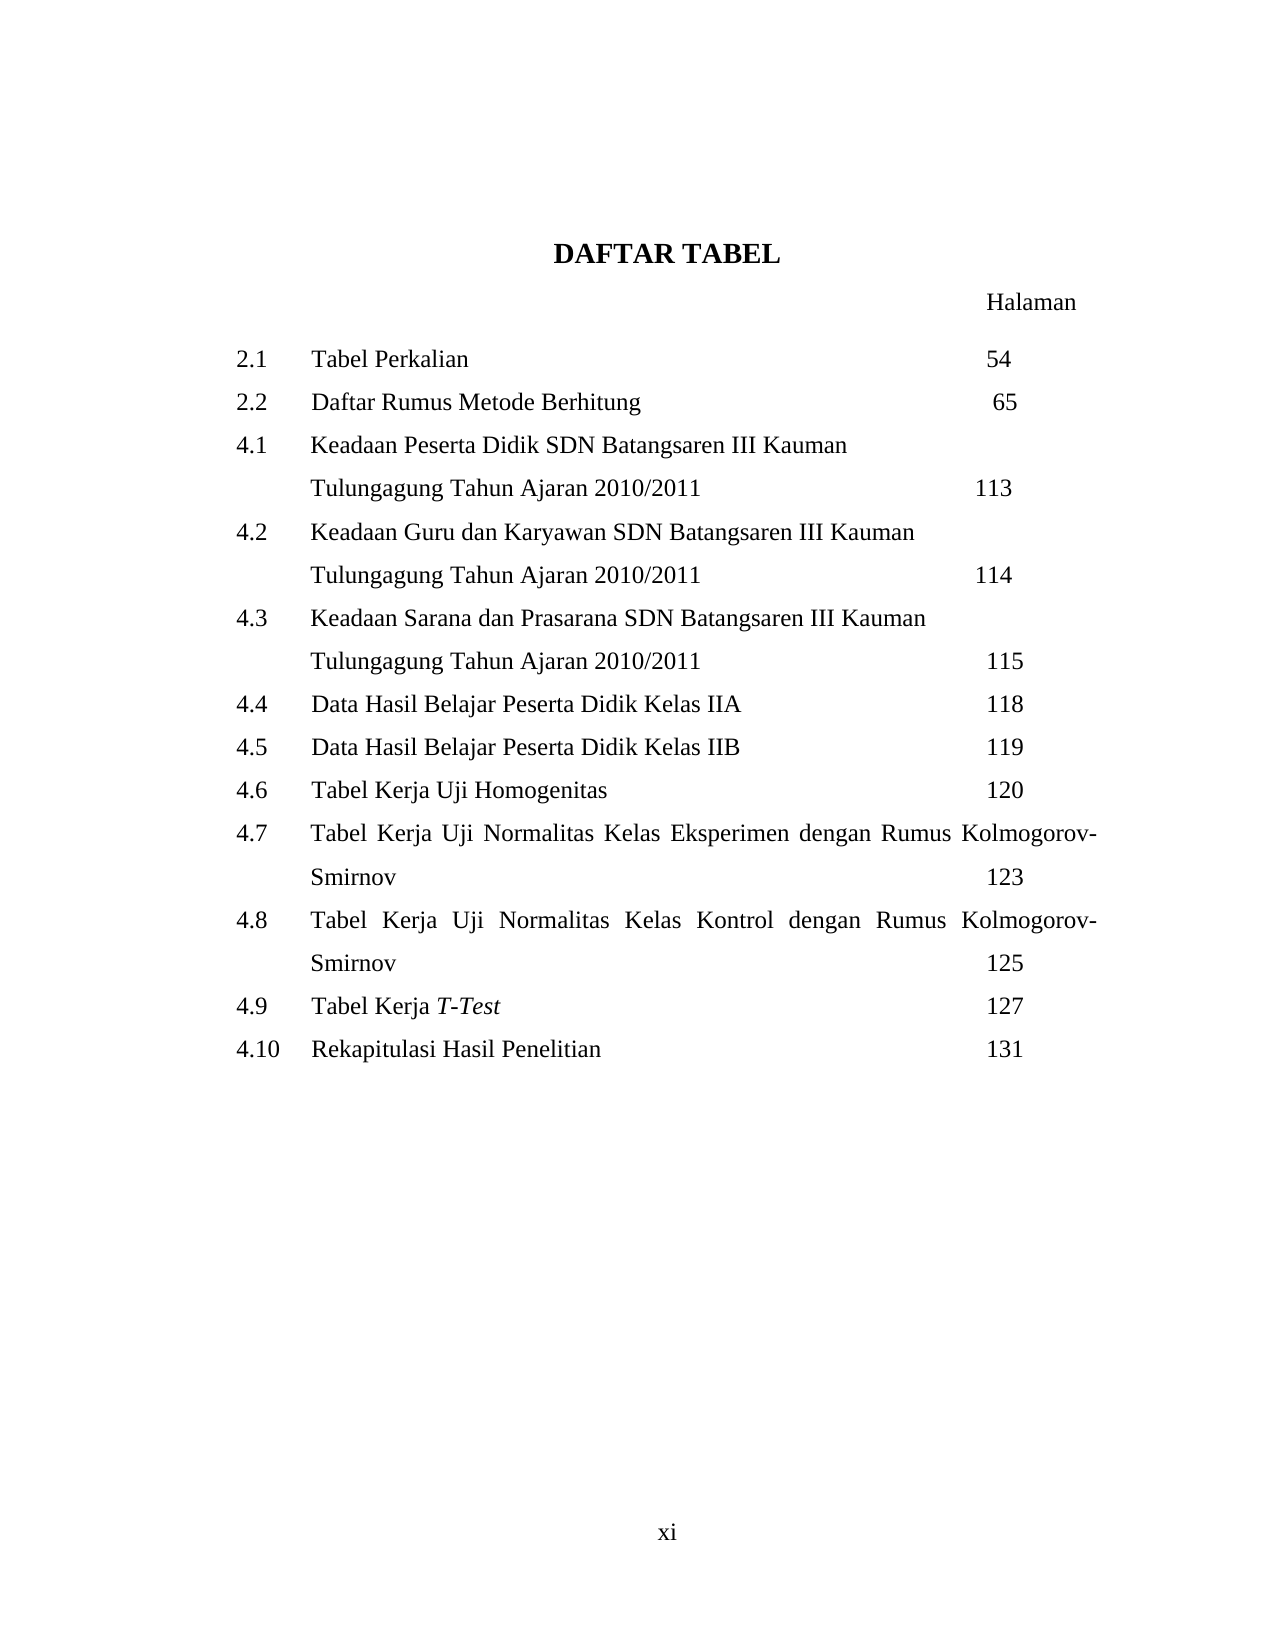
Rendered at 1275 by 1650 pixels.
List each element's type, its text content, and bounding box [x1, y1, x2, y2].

text 4.6 Tabel Kerja Uji Homogenitas 120 [236, 775, 1098, 804]
text 4.1 Keadaan Peserta Didik SDN Batangsaren III Kauman [236, 430, 1098, 459]
text 2.2 Daftar Rumus Metode Berhitung 65 [236, 387, 1098, 416]
text 2.1 Tabel Perkalian 54 [236, 344, 1098, 373]
text Tulungagung Tahun Ajaran 2010/2011 114 [310, 560, 1098, 588]
text 4.10 Rekapitulasi Hasil Penelitian 131 [236, 1034, 1098, 1063]
text 4.8 Tabel Kerja Uji Normalitas Kelas Kontrol dengan Rumus Kolmogorov-Smirnov 125 [236, 905, 1098, 977]
text Halaman [236, 287, 1098, 315]
text DAFTAR TABEL [236, 236, 1098, 270]
text 4.2 Keadaan Guru dan Karyawan SDN Batangsaren III Kauman [236, 517, 1098, 545]
text 4.5 Data Hasil Belajar Peserta Didik Kelas IIB 119 [236, 732, 1098, 761]
text 4.9 Tabel Kerja T-Test 127 [236, 991, 1098, 1020]
text Tulungagung Tahun Ajaran 2010/2011 113 [310, 473, 1098, 502]
text 4.7 Tabel Kerja Uji Normalitas Kelas Eksperimen dengan Rumus Kolmogorov-Smirnov 123 [236, 818, 1098, 890]
text 4.3 Keadaan Sarana dan Prasarana SDN Batangsaren III Kauman [236, 603, 1098, 632]
text Tulungagung Tahun Ajaran 2010/2011 115 [310, 646, 1098, 675]
text 4.4 Data Hasil Belajar Peserta Didik Kelas IIA 118 [236, 689, 1098, 718]
